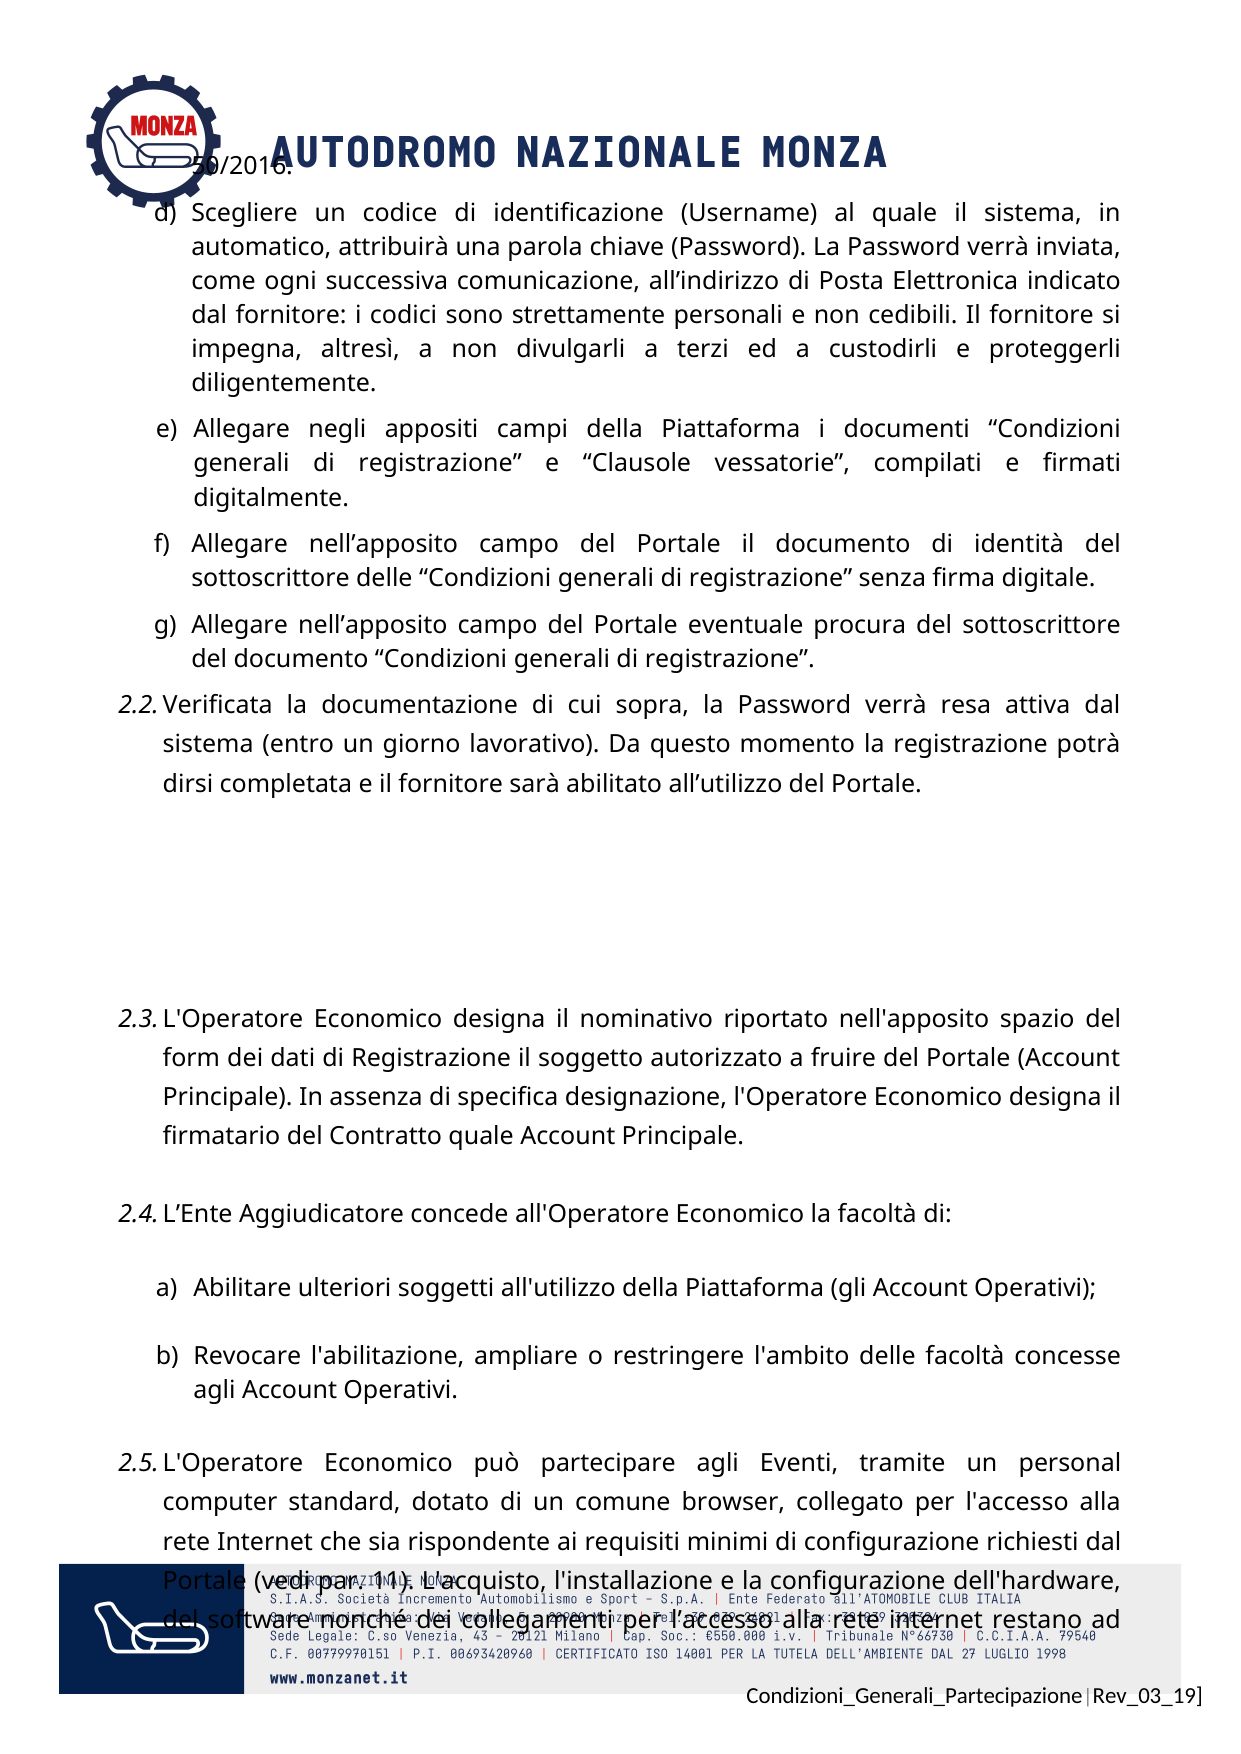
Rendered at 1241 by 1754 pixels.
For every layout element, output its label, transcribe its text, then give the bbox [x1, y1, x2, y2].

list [118, 1445, 1122, 1636]
list Allegare nell’apposito campo del Portale il documento di identità del sottoscrittore delle “Condizioni generali di registrazione” senza firma digitale. [153, 526, 1122, 594]
list L’Ente Aggiudicatore concede all'Operatore Economico la facoltà di: [118, 1196, 1122, 1230]
list Revocare l'abilitazione, ampliare o restringere l'ambito delle facoltà concesse agli Account Operativi. [156, 1337, 1122, 1406]
list L'Operatore Economico designa il nominativo riportato nell'apposito spazio del form dei dati di Registrazione il soggetto autorizzato a fruire del Portale (Account Principale). In assenza di specifica designazione, l'Operatore Economico designa il firmatario del Contratto quale Account Principale. [118, 1000, 1122, 1152]
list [153, 148, 1122, 182]
list Abilitare ulteriori soggetti all'utilizzo della Piattaforma (gli Account Operativi); [156, 1269, 1122, 1303]
list Scegliere un codice di identificazione (Username) al quale il sistema, in automatico, attribuirà una parola chiave (Password). La Password verrà inviata, come ogni successiva comunicazione, all’indirizzo di Posta Elettronica indicato dal fornitore: i codici sono strettamente personali e non cedibili. Il fornitore si impegna, altresì, a non divulgarli a terzi ed a custodirli e proteggerli diligentemente. [153, 194, 1122, 398]
picture [0, 0, 1240, 1753]
list Allegare nell’apposito campo del Portale eventuale procura del sottoscrittore del documento “Condizioni generali di registrazione”. [153, 606, 1122, 674]
list Verificata la documentazione di cui sopra, la Password verrà resa attiva dal sistema (entro un giorno lavorativo). Da questo momento la registrazione potrà dirsi completata e il fornitore sarà abilitato all’utilizzo del Portale. [118, 687, 1122, 799]
list Allegare negli appositi campi della Piattaforma i documenti “Condizioni generali di registrazione” e “Clausole vessatorie”, compilati e firmati digitalmente. [156, 411, 1122, 513]
